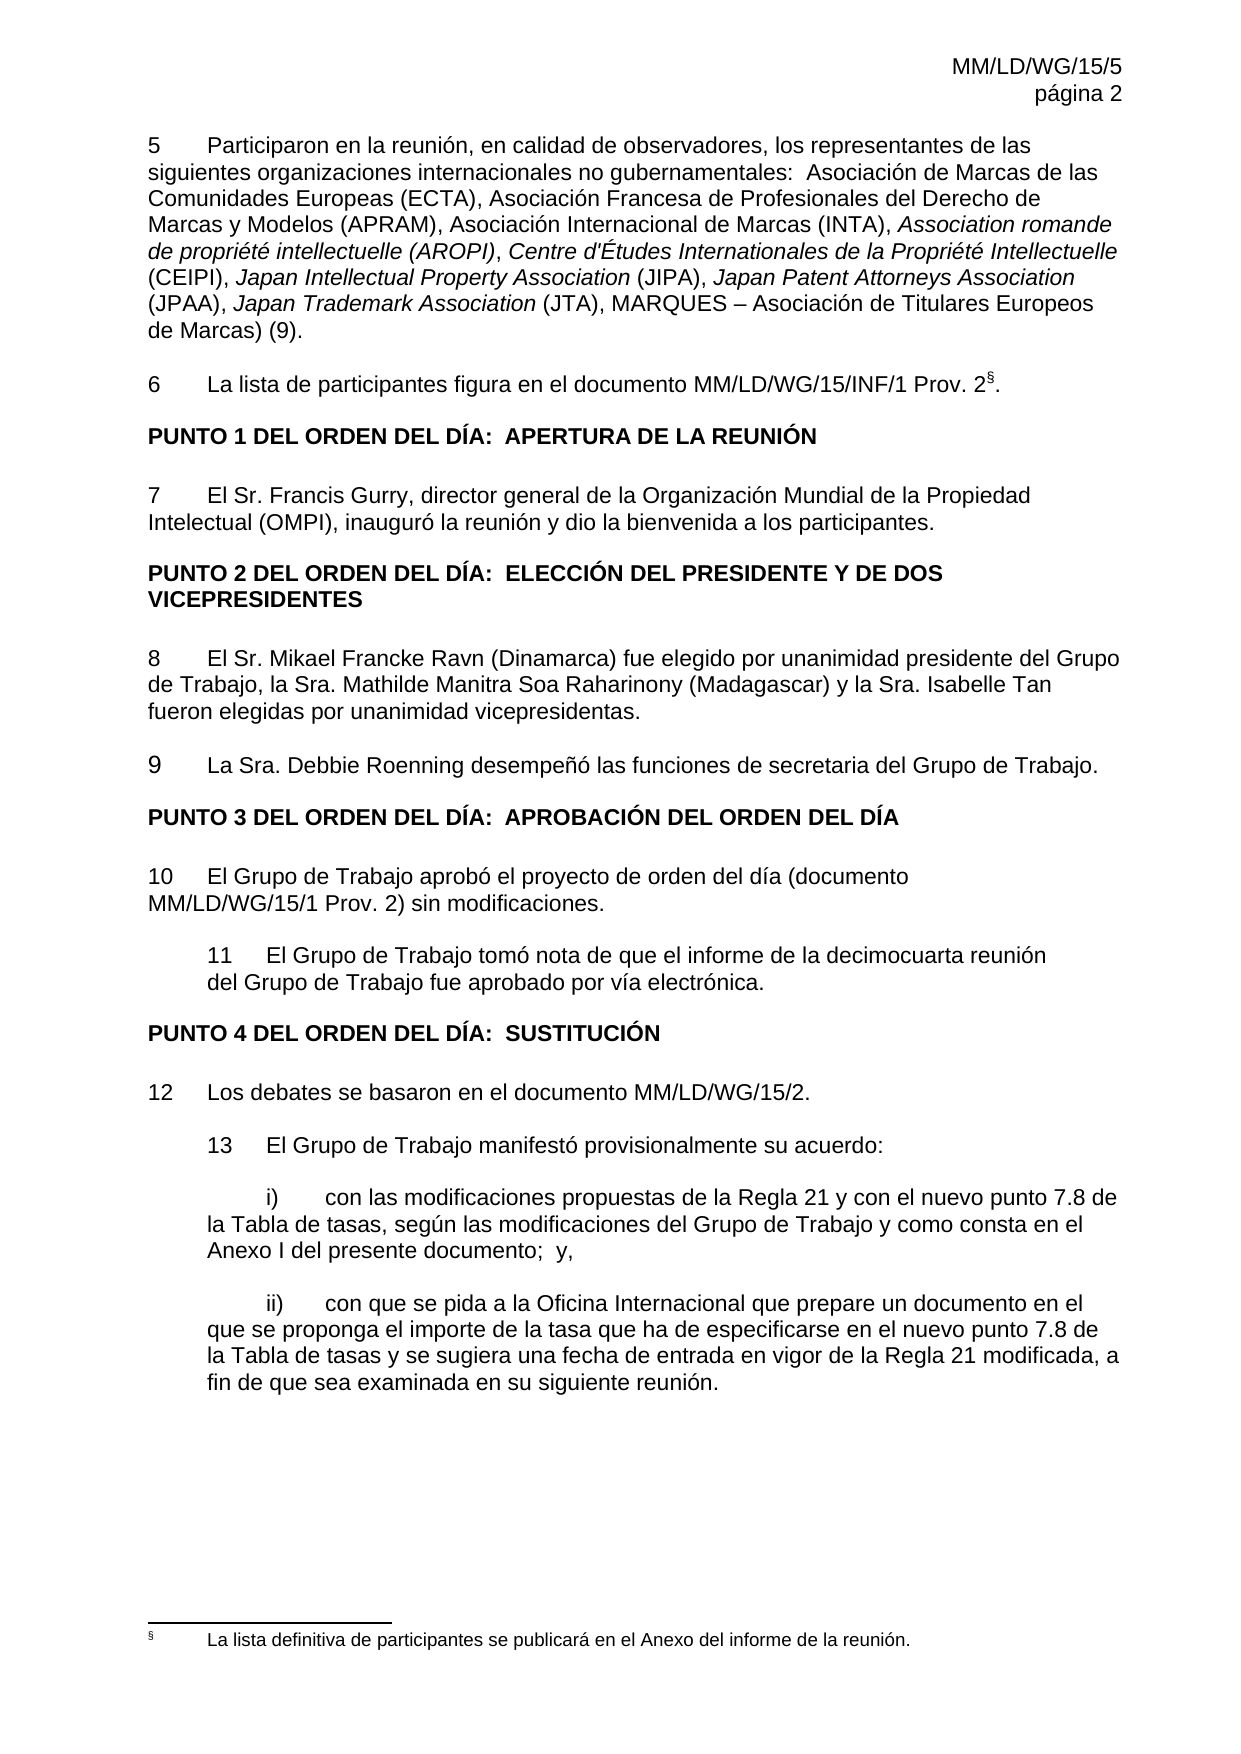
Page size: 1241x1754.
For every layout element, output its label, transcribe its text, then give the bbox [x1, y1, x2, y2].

text El Grupo de Trabajo aprobó el proyecto de orden del día (documento MM/LD/WG/15/1 Prov. 2) sin modificaciones. [148, 863, 1122, 916]
text El Grupo de Trabajo manifestó provisionalmente su acuerdo: [207, 1132, 1122, 1158]
subtitle PUNTO 1 DEL ORDEN DEL DÍA: APERTURA DE LA REUNIÓN [148, 423, 1122, 449]
text ii) con que se pida a la Oficina Internacional que prepare un documento en el que se proponga el importe de la tasa que ha de especificarse en el nuevo punto 7.8 de la Tabla de tasas y se sugiera una fecha de entrada en vigor de la Regla 21 modificada, a fin de que sea examinada en su siguiente reunión. [207, 1290, 1122, 1395]
subtitle PUNTO 2 DEL ORDEN DEL DÍA: Elección del Presidente y de dos Vicepresidentes [148, 560, 1122, 612]
subtitle PUNTO 4 DEL ORDEN DEL DÍA: sustitución [148, 1020, 1122, 1046]
text Los debates se basaron en el documento MM/LD/WG/15/2. [148, 1079, 1122, 1105]
text El Grupo de Trabajo tomó nota de que el informe de la decimocuarta reunión del Grupo de Trabajo fue aprobado por vía electrónica. [207, 942, 1122, 995]
text El Sr. Francis Gurry, director general de la Organización Mundial de la Propiedad Intelectual (OMPI), inauguró la reunión y dio la bienvenida a los participantes. [148, 482, 1122, 535]
text El Sr. Mikael Francke Ravn (Dinamarca) fue elegido por unanimidad presidente del Grupo de Trabajo, la Sra. Mathilde Manitra Soa Raharinony (Madagascar) y la Sra. Isabelle Tan fueron elegidas por unanimidad vicepresidentas. [148, 645, 1122, 724]
text i) con las modificaciones propuestas de la Regla 21 y con el nuevo punto 7.8 de la Tabla de tasas, según las modificaciones del Grupo de Trabajo y como consta en el Anexo I del presente documento; y, [207, 1184, 1122, 1263]
text La Sra. Debbie Roenning desempeñó las funciones de secretaria del Grupo de Trabajo. [148, 751, 1122, 779]
text Participaron en la reunión, en calidad de observadores, los representantes de las siguientes organizaciones internacionales no gubernamentales: Asociación de Marcas de las Comunidades Europeas (ECTA), Asociación Francesa de Profesionales del Derecho de Marcas y Modelos (APRAM), Asociación Internacional de Marcas (INTA), Association romande de propriété intellectuelle (AROPI), Centre d'Études Internationales de la Propriété Intellectuelle (CEIPI), Japan Intellectual Property Association (JIPA), Japan Patent Attorneys Association (JPAA), Japan Trademark Association (JTA), MARQUES – Asociación de Titulares Europeos de Marcas) (9). [148, 132, 1122, 343]
text La lista de participantes figura en el documento MM/LD/WG/15/INF/1 Prov. 2. [148, 369, 1122, 398]
subtitle PUNTO 3 DEL ORDEN DEL DÍA: aprobación del orden del día [148, 804, 1122, 831]
